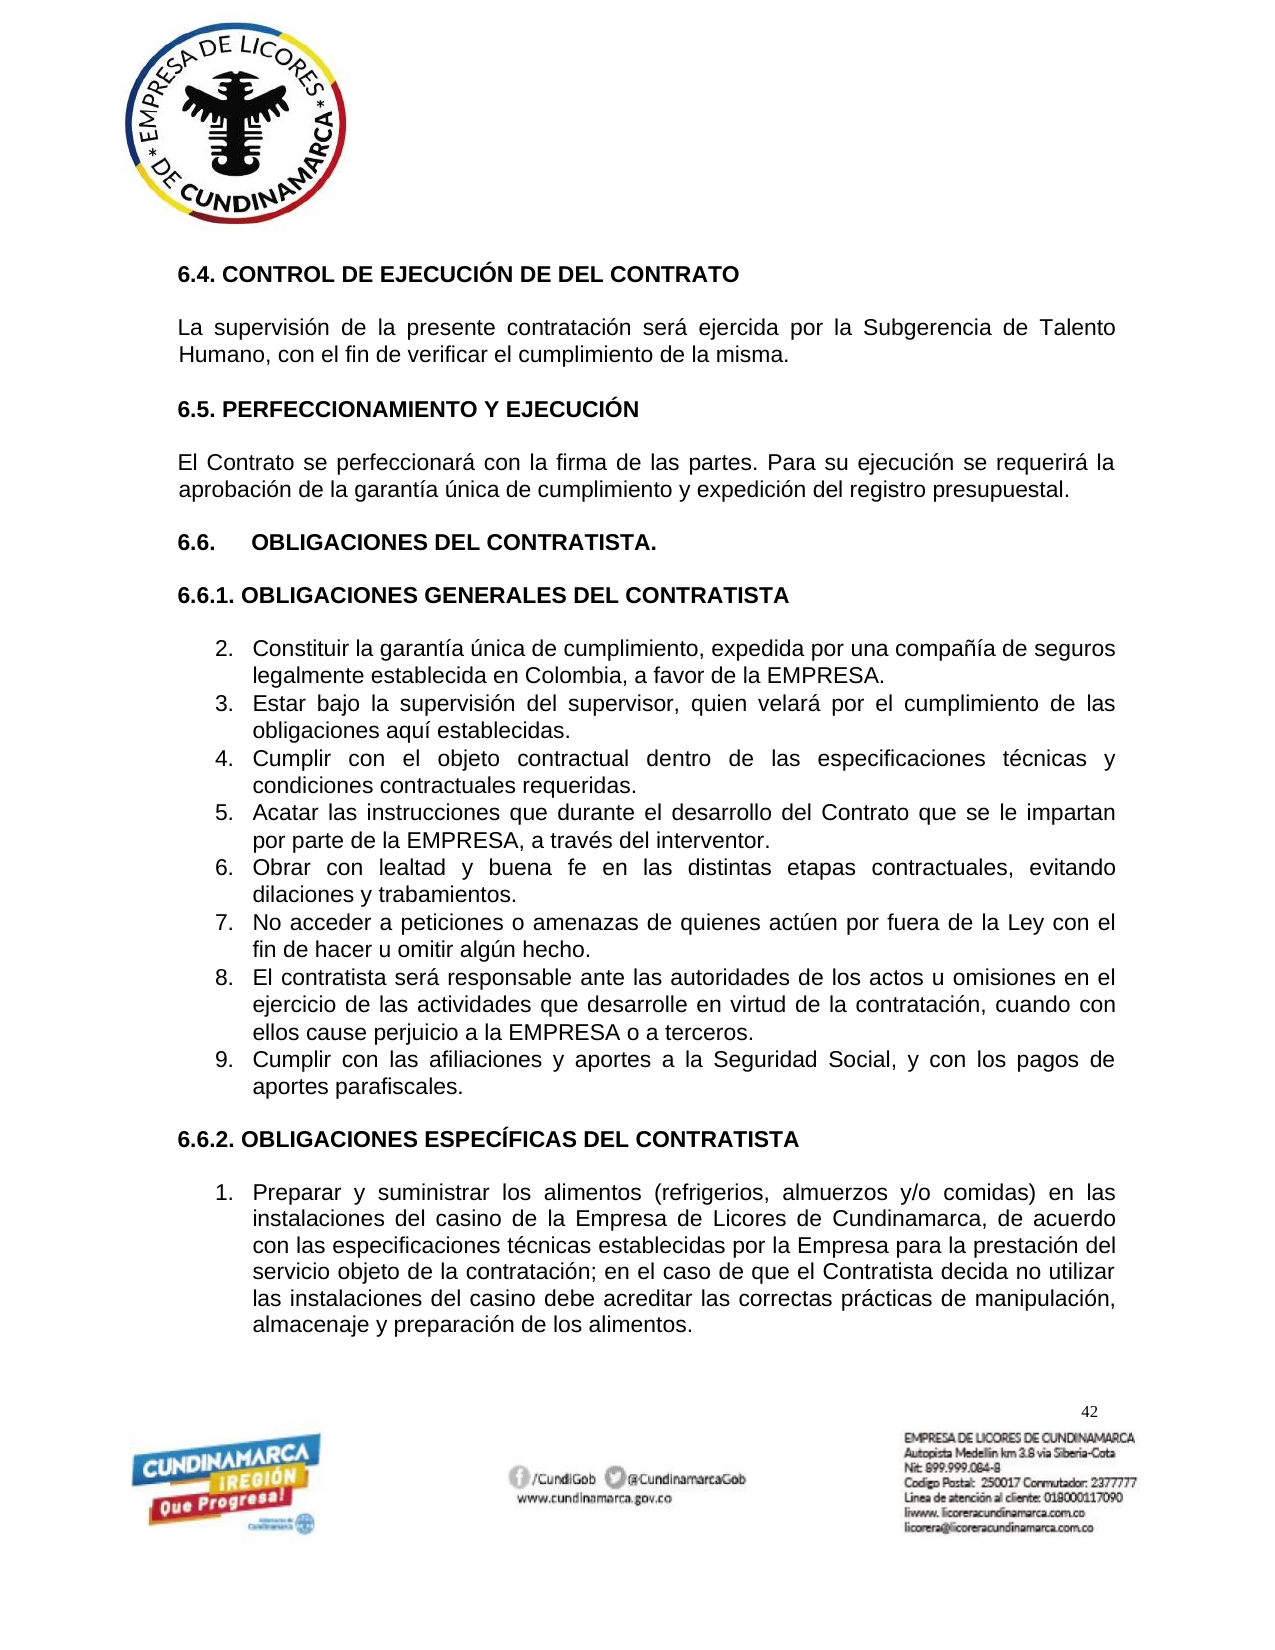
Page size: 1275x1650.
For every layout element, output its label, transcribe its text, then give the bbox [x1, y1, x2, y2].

subtitle 6.6.1. OBLIGACIONES GENERALES DEL CONTRATISTA [177, 582, 1117, 608]
text La supervisión de la presente contratación será ejercida por la Subgerencia de Talento Humano, con el fin de verificar el cumplimiento de la misma. [177, 314, 1117, 367]
subtitle 6.6.2. OBLIGACIONES ESPECÍFICAS DEL CONTRATISTA [177, 1126, 1117, 1152]
list Constituir la garantía única de cumplimiento, expedida por una compañía de seguros legalmente establecida en Colombia, a favor de la EMPRESA. [215, 635, 1117, 689]
subtitle 6.5. PERFECCIONAMIENTO Y EJECUCIÓN [177, 396, 1117, 422]
list Cumplir con las afiliaciones y aportes a la Seguridad Social, y con los pagos de aportes parafiscales. [215, 1046, 1117, 1099]
list Cumplir con el objeto contractual dentro de las especificaciones técnicas y condiciones contractuales requeridas. [215, 744, 1117, 798]
picture [50, 1421, 1147, 1545]
list Estar bajo la supervisión del supervisor, quien velará por el cumplimiento de las obligaciones aquí establecidas. [215, 690, 1117, 743]
picture [76, 11, 397, 235]
list Acatar las instrucciones que durante el desarrollo del Contrato que se le impartan por parte de la EMPRESA, a través del interventor. [215, 799, 1117, 853]
list Obrar con lealtad y buena fe en las distintas etapas contractuales, evitando dilaciones y trabamientos. [215, 854, 1117, 908]
subtitle 6.4. CONTROL DE EJECUCIÓN DE DEL CONTRATO [177, 261, 1117, 287]
list Preparar y suministrar los alimentos (refrigerios, almuerzos y/o comidas) en las instalaciones del casino de la Empresa de Licores de Cundinamarca, de acuerdo con las especificaciones técnicas establecidas por la Empresa para la prestación del servicio objeto de la contratación; en el caso de que el Contratista decida no utilizar las instalaciones del casino debe acreditar las correctas prácticas de manipulación, almacenaje y preparación de los alimentos. [215, 1179, 1117, 1337]
text El Contrato se perfeccionará con la firma de las partes. Para su ejecución se requerirá la aprobación de la garantía única de cumplimiento y expedición del registro presupuestal. [177, 449, 1117, 502]
list El contratista será responsable ante las autoridades de los actos u omisiones en el ejercicio de las actividades que desarrolle en virtud de la contratación, cuando con ellos cause perjuicio a la EMPRESA o a terceros. [215, 964, 1117, 1045]
text 6.6. OBLIGACIONES DEL CONTRATISTA. [177, 529, 1117, 555]
list No acceder a peticiones o amenazas de quienes actúen por fuera de la Ley con el fin de hacer u omitir algún hecho. [215, 909, 1117, 963]
